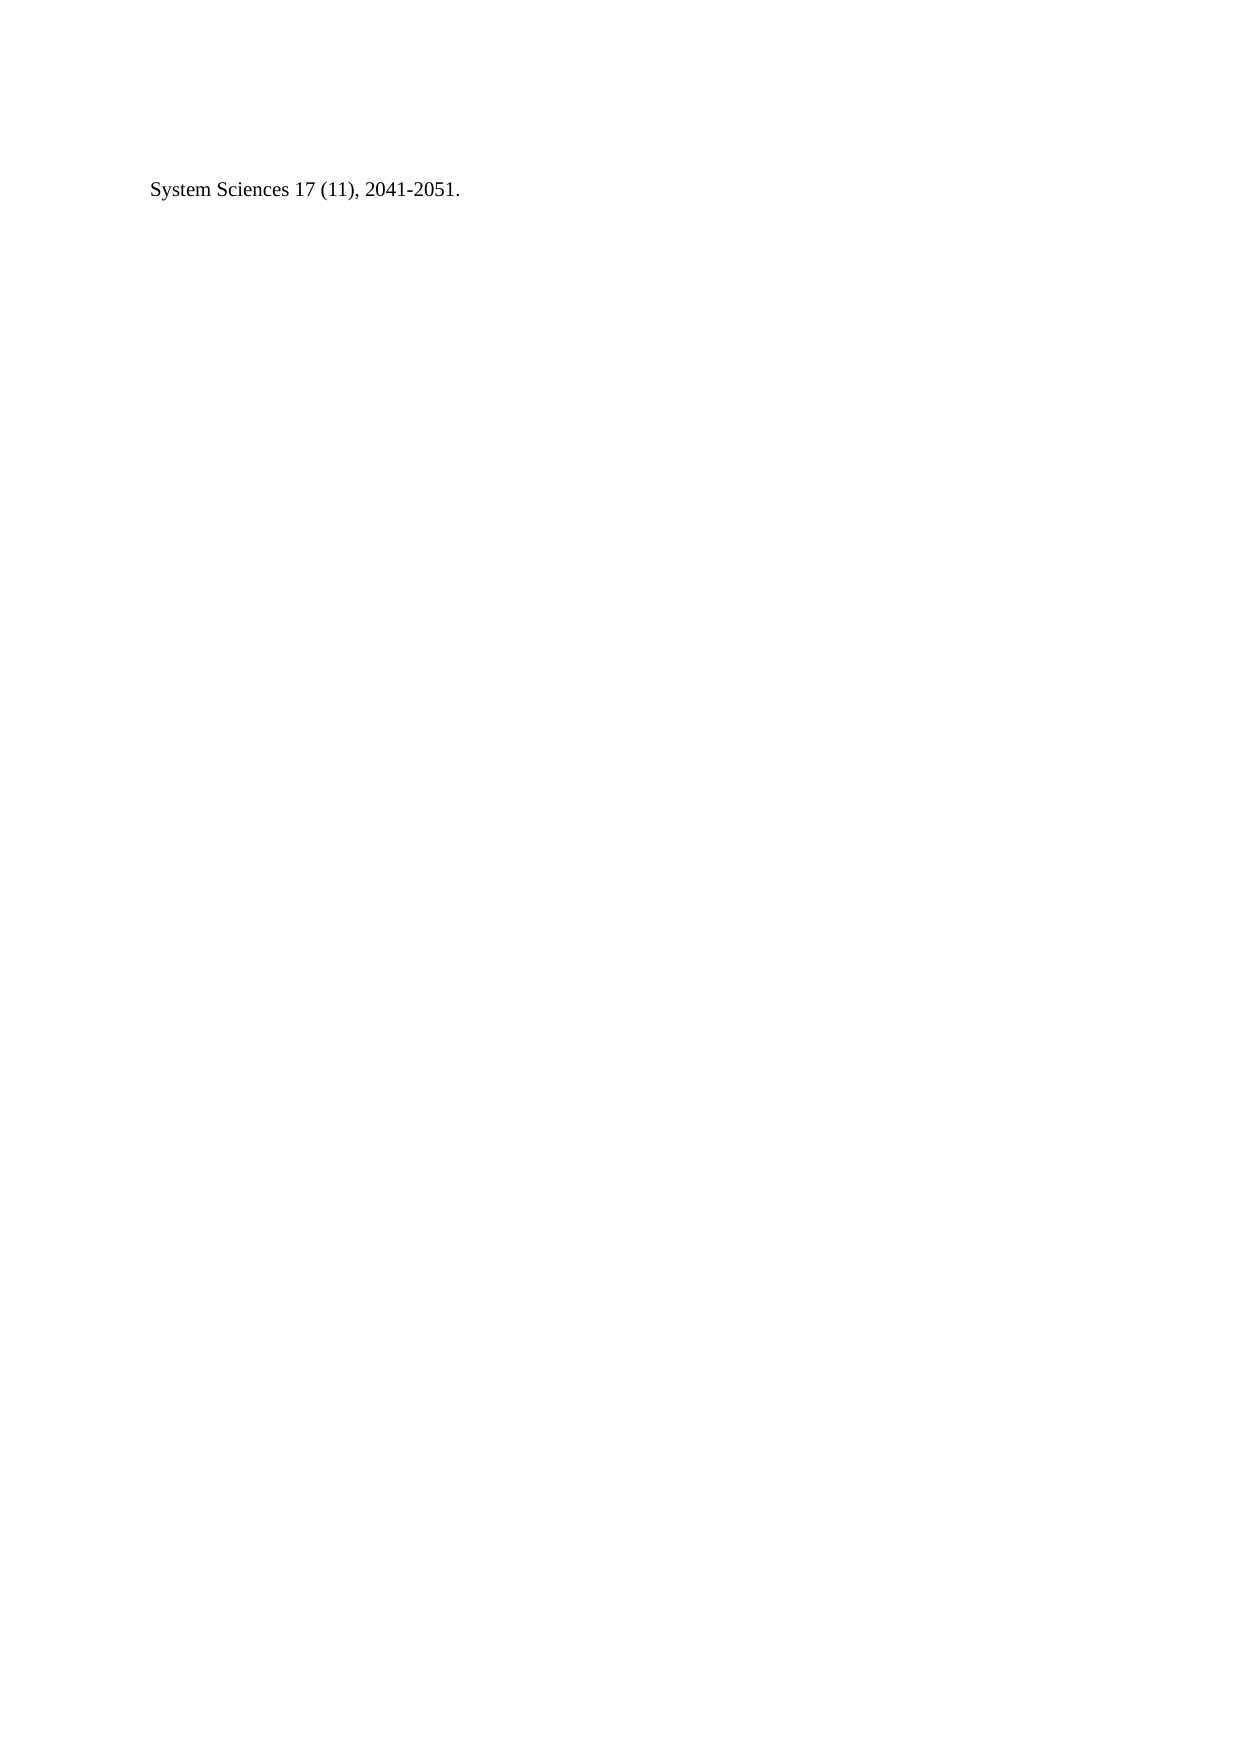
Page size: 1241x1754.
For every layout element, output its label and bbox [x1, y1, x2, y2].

text [150, 177, 1090, 201]
